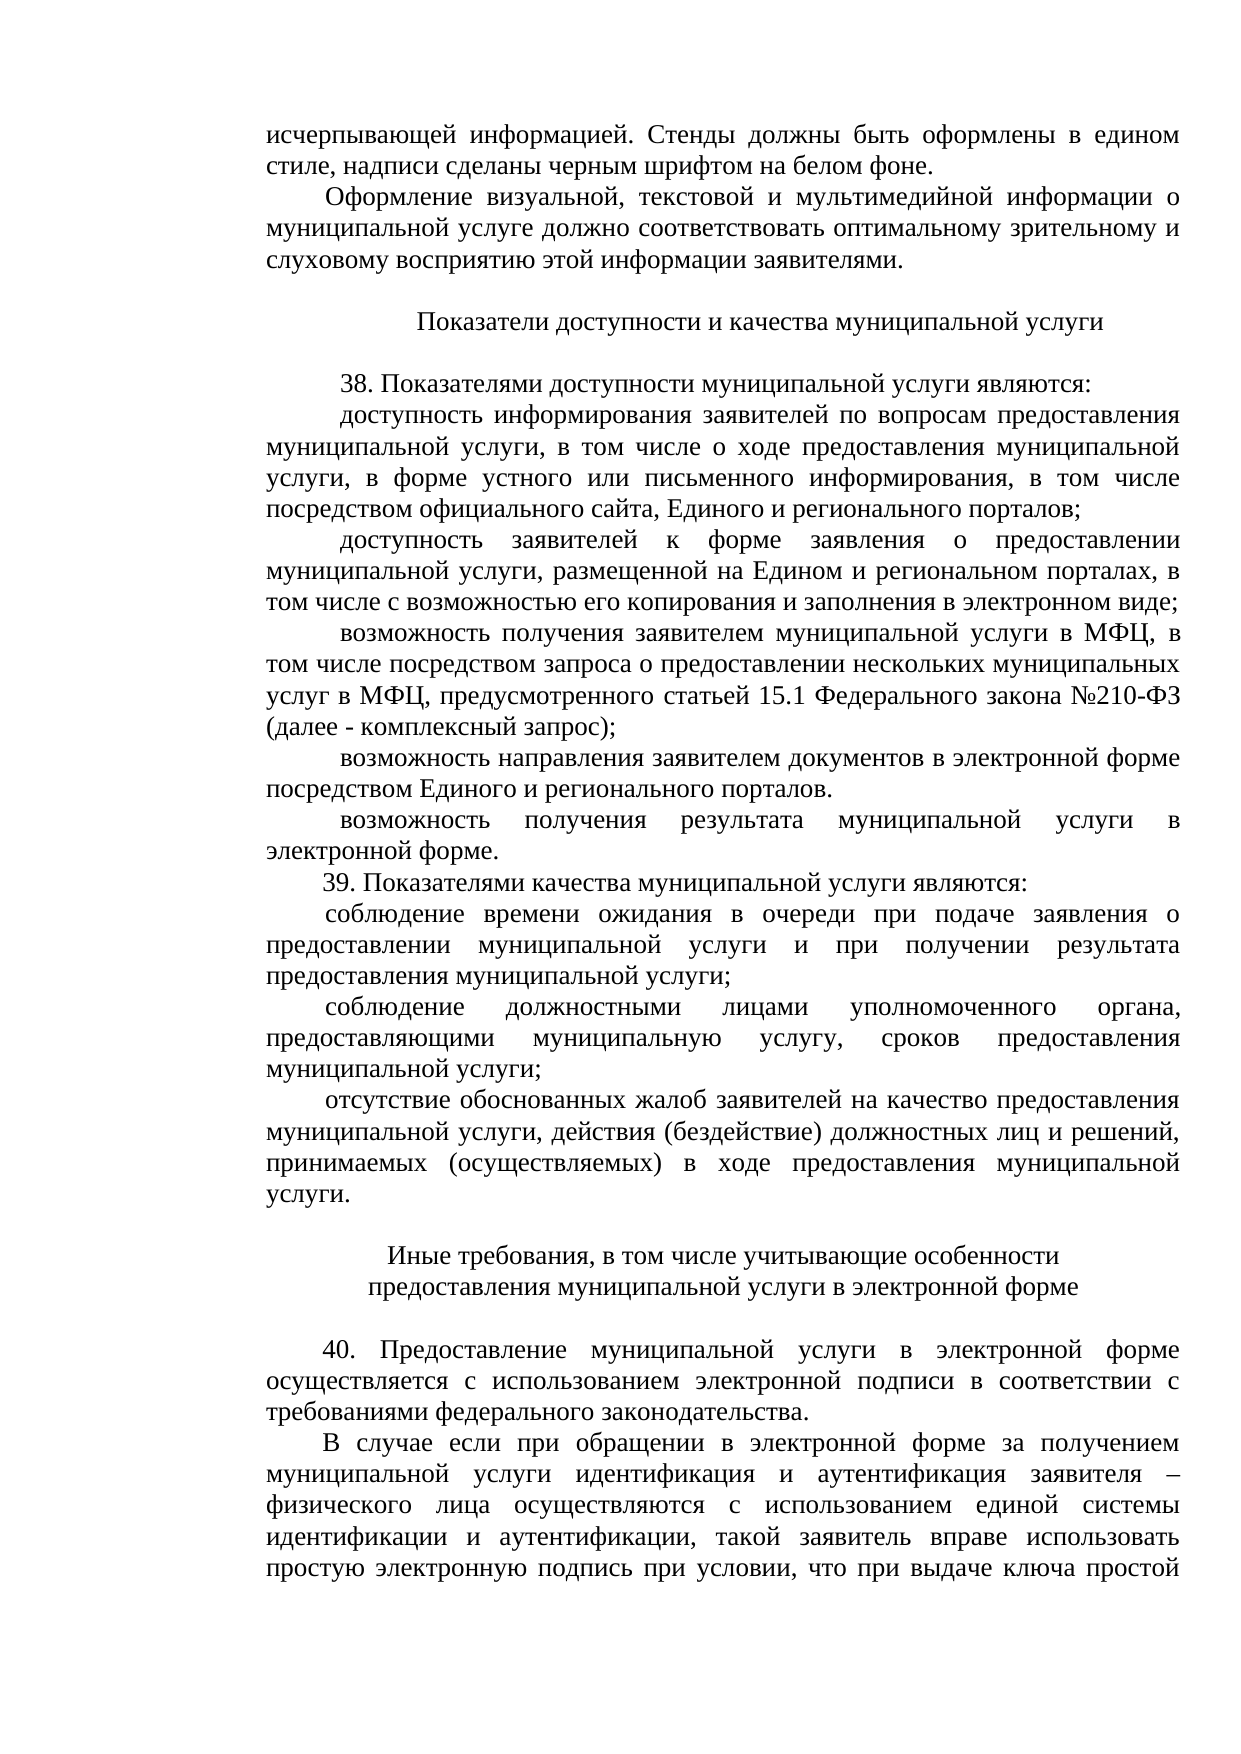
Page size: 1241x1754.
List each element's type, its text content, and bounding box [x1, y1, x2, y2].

text возможность получения заявителем муниципальной услуги в МФЦ, в том числе посредством запроса о предоставлении нескольких муниципальных услуг в МФЦ, предусмотренного статьей 15.1 Федерального закона №210-ФЗ (далее - комплексный запрос); [266, 616, 1181, 741]
text Показатели доступности и качества муниципальной услуги [266, 305, 1181, 336]
text доступность информирования заявителей по вопросам предоставления муниципальной услуги, в том числе о ходе предоставления муниципальной услуги, в форме устного или письменного информирования, в том числе посредством официального сайта, Единого и регионального порталов; [266, 398, 1181, 523]
text 39. Показателями качества муниципальной услуги являются: [266, 866, 1181, 897]
text предоставления муниципальной услуги в электронной форме [266, 1271, 1181, 1302]
text 40. Предоставление муниципальной услуги в электронной форме осуществляется с использованием электронной подписи в соответствии с требованиями федерального законодательства. [266, 1333, 1181, 1426]
text соблюдение должностными лицами уполномоченного органа, предоставляющими муниципальную услугу, сроков предоставления муниципальной услуги; [266, 990, 1181, 1084]
text возможность направления заявителем документов в электронной форме посредством Единого и регионального порталов. [266, 741, 1181, 803]
text отсутствие обоснованных жалоб заявителей на качество предоставления муниципальной услуги, действия (бездействие) должностных лиц и решений, принимаемых (осуществляемых) в ходе предоставления муниципальной услуги. [266, 1084, 1181, 1208]
text 38. Показателями доступности муниципальной услуги являются: [266, 367, 1181, 398]
text Иные требования, в том числе учитывающие особенности [266, 1239, 1181, 1271]
text доступность заявителей к форме заявления о предоставлении муниципальной услуги, размещенной на Едином и региональном порталах, в том числе с возможностью его копирования и заполнения в электронном виде; [266, 523, 1181, 616]
text возможность получения результата муниципальной услуги в электронной форме. [266, 803, 1181, 866]
text Оформление визуальной, текстовой и мультимедийной информации о муниципальной услуге должно соответствовать оптимальному зрительному и слуховому восприятию этой информации заявителями. [266, 180, 1181, 274]
text соблюдение времени ожидания в очереди при подаче заявления о предоставлении муниципальной услуги и при получении результата предоставления муниципальной услуги; [266, 897, 1181, 990]
